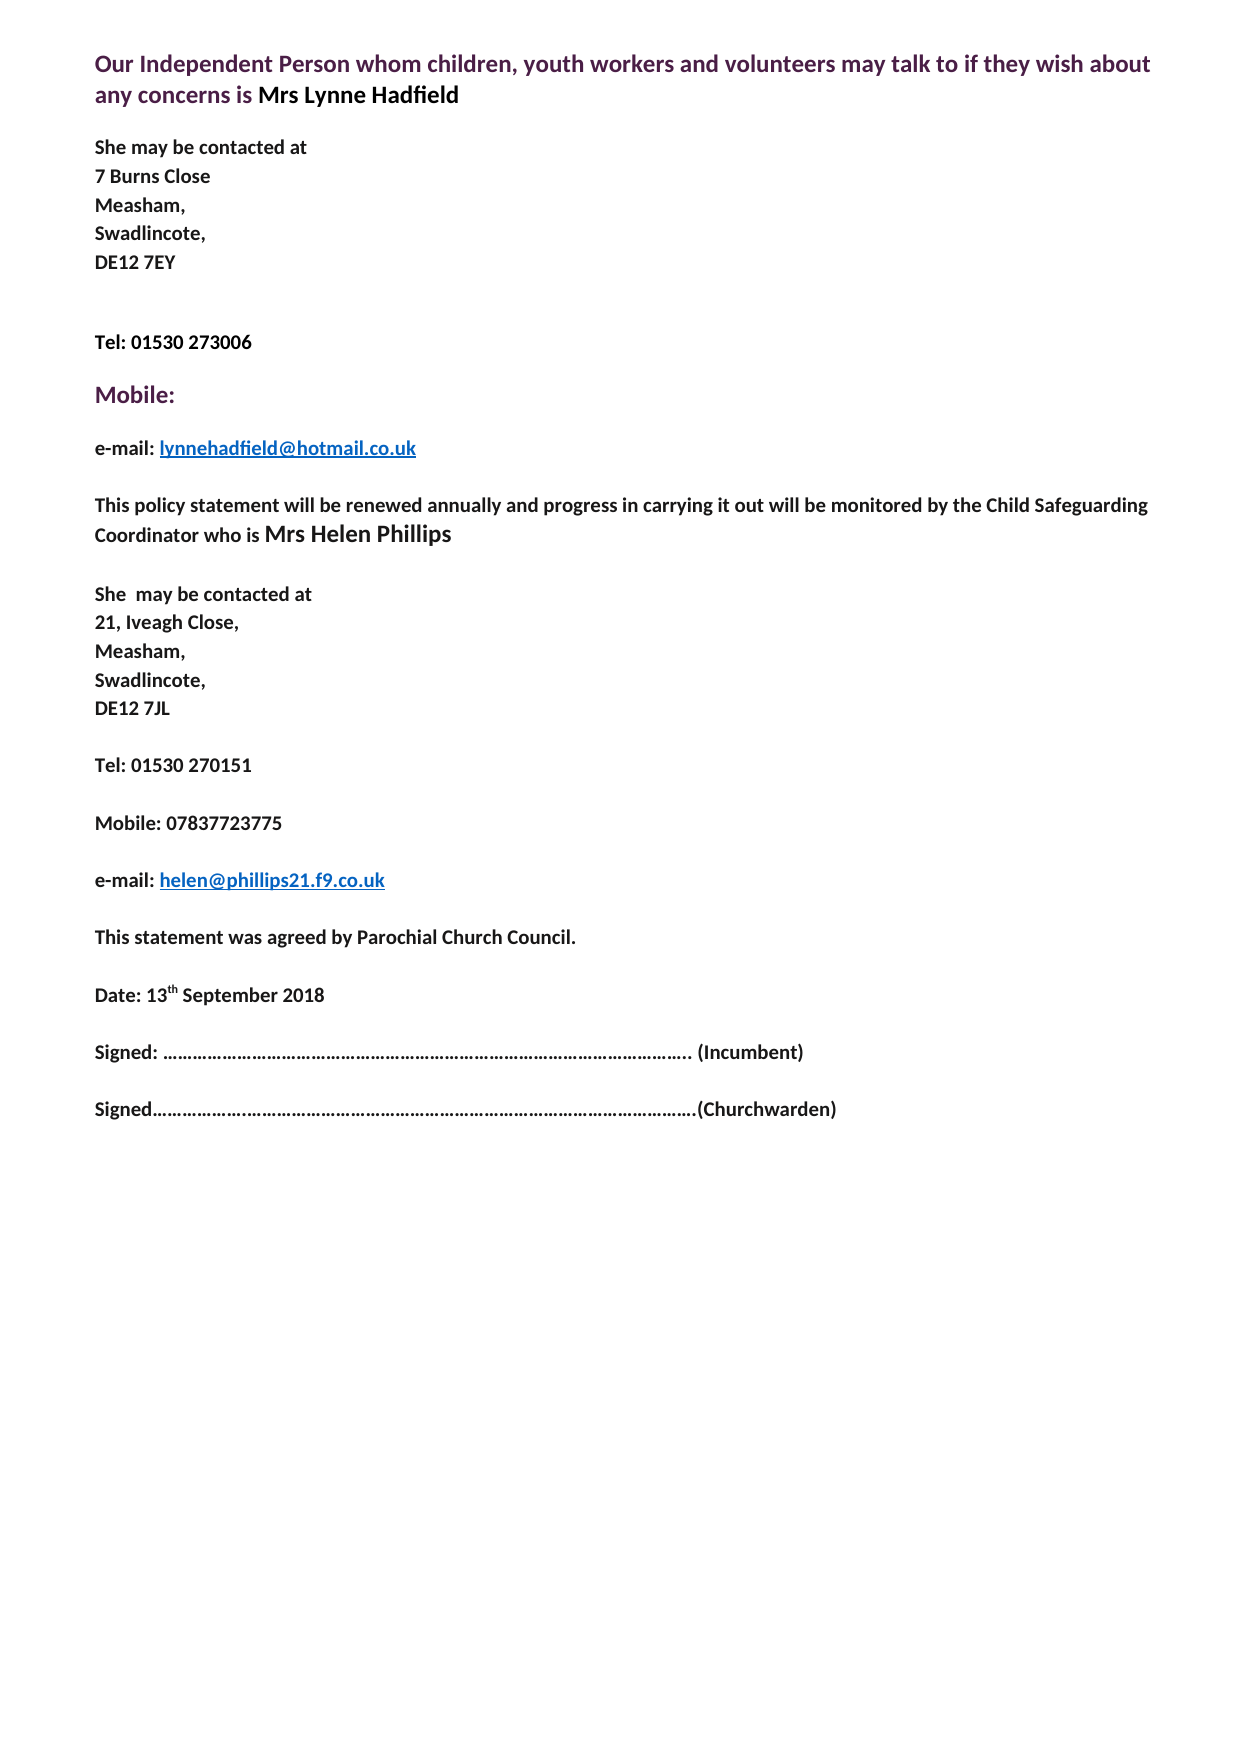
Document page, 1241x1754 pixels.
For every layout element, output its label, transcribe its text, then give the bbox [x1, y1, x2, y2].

text Swadlincote, [94, 667, 1193, 692]
text DE12 7JL [94, 695, 1193, 721]
text 21, Iveagh Close, [94, 609, 1193, 635]
text Signed……………….……………………………………………………………………………….(Churchwarden) [94, 1096, 1193, 1122]
text 7 Burns Close [94, 163, 1193, 188]
text Signed: …………………………………………………………………………………………….. (Incumbent) [94, 1039, 1193, 1064]
text Measham, [94, 638, 1193, 663]
text Date: 13th September 2018 [94, 982, 1193, 1007]
text DE12 7EY [94, 249, 1193, 274]
text e-mail: lynnehadfield@hotmail.co.uk [94, 435, 1193, 460]
subtitle Tel: 01530 273006 [94, 329, 1193, 354]
text e-mail: helen@phillips21.f9.co.uk [94, 867, 1193, 893]
text She may be contacted at [94, 134, 1193, 160]
text She may be contacted at [94, 581, 1193, 606]
text Mobile: 07837723775 [94, 810, 1193, 835]
subtitle Mobile: [94, 379, 1193, 410]
text Swadlincote, [94, 220, 1193, 246]
text Tel: 01530 270151 [94, 753, 1193, 778]
text This policy statement will be renewed annually and progress in carrying it out will be monitored by the Child Safeguarding Coordinator who is Mrs Helen Phillips [94, 492, 1193, 549]
text Measham, [94, 192, 1193, 217]
subtitle Our Independent Person whom children, youth workers and volunteers may talk to if they wish about any concerns is Mrs Lynne Hadfield [94, 48, 1193, 109]
text This statement was agreed by Parochial Church Council. [94, 924, 1193, 950]
